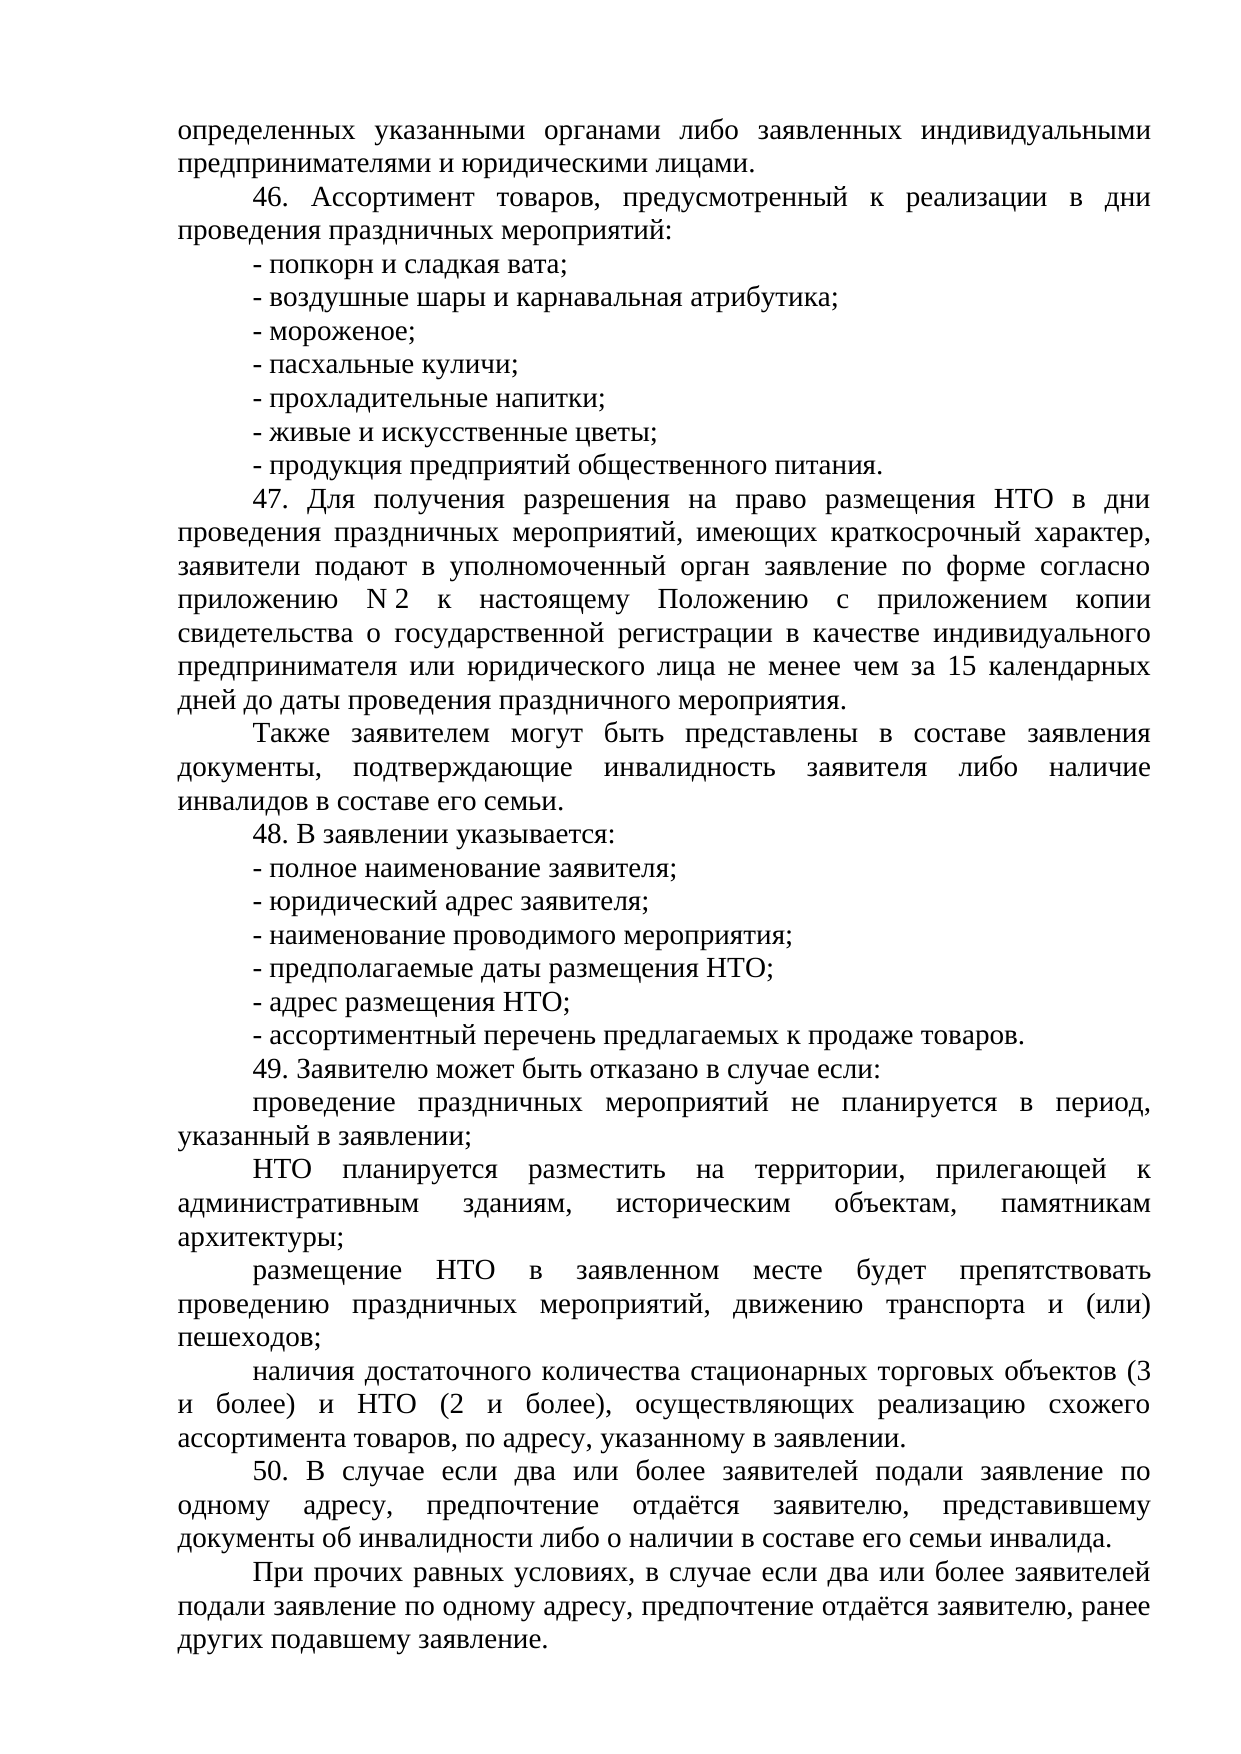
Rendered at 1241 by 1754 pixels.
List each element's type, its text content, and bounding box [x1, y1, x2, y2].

text - наименование проводимого мероприятия; [177, 917, 1152, 950]
text При прочих равных условиях, в случае если два или более заявителей подали заявление по одному адресу, предпочтение отдаётся заявителю, ранее других подавшему заявление. [177, 1554, 1152, 1655]
text - попкорн и сладкая вата; [177, 246, 1152, 279]
text - ассортиментный перечень предлагаемых к продаже товаров. [177, 1017, 1152, 1051]
text 50. В случае если два или более заявителей подали заявление по одному адресу, предпочтение отдаётся заявителю, представившему документы об инвалидности либо о наличии в составе его семьи инвалида. [177, 1453, 1152, 1554]
text - живые и искусственные цветы; [177, 414, 1152, 447]
text 46. Ассортимент товаров, предусмотренный к реализации в дни проведения праздничных мероприятий: [177, 179, 1152, 246]
text 49. Заявителю может быть отказано в случае если: [177, 1051, 1152, 1084]
text - мороженое; [177, 313, 1152, 347]
text - адрес размещения НТО; [177, 984, 1152, 1017]
text - полное наименование заявителя; [177, 850, 1152, 883]
text - предполагаемые даты размещения НТО; [177, 950, 1152, 984]
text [177, 112, 1152, 179]
text - продукция предприятий общественного питания. [177, 447, 1152, 481]
text НТО планируется разместить на территории, прилегающей к административным зданиям, историческим объектам, памятникам архитектуры; [177, 1152, 1152, 1252]
text проведение праздничных мероприятий не планируется в период, указанный в заявлении; [177, 1084, 1152, 1152]
text размещение НТО в заявленном месте будет препятствовать проведению праздничных мероприятий, движению транспорта и (или) пешеходов; [177, 1252, 1152, 1353]
text - пасхальные куличи; [177, 347, 1152, 380]
text наличия достаточного количества стационарных торговых объектов (3 и более) и НТО (2 и более), осуществляющих реализацию схожего ассортимента товаров, по адресу, указанному в заявлении. [177, 1353, 1152, 1453]
text - прохладительные напитки; [177, 380, 1152, 414]
text - юридический адрес заявителя; [177, 883, 1152, 917]
text - воздушные шары и карнавальная атрибутика; [177, 279, 1152, 313]
text 48. В заявлении указывается: [177, 816, 1152, 850]
text Также заявителем могут быть представлены в составе заявления документы, подтверждающие инвалидность заявителя либо наличие инвалидов в составе его семьи. [177, 716, 1152, 816]
text 47. Для получения разрешения на право размещения НТО в дни проведения праздничных мероприятий, имеющих краткосрочный характер, заявители подают в уполномоченный орган заявление по форме согласно приложению N 2 к настоящему Положению с приложением копии свидетельства о государственной регистрации в качестве индивидуального предпринимателя или юридического лица не менее чем за 15 календарных дней до даты проведения праздничного мероприятия. [177, 481, 1152, 716]
